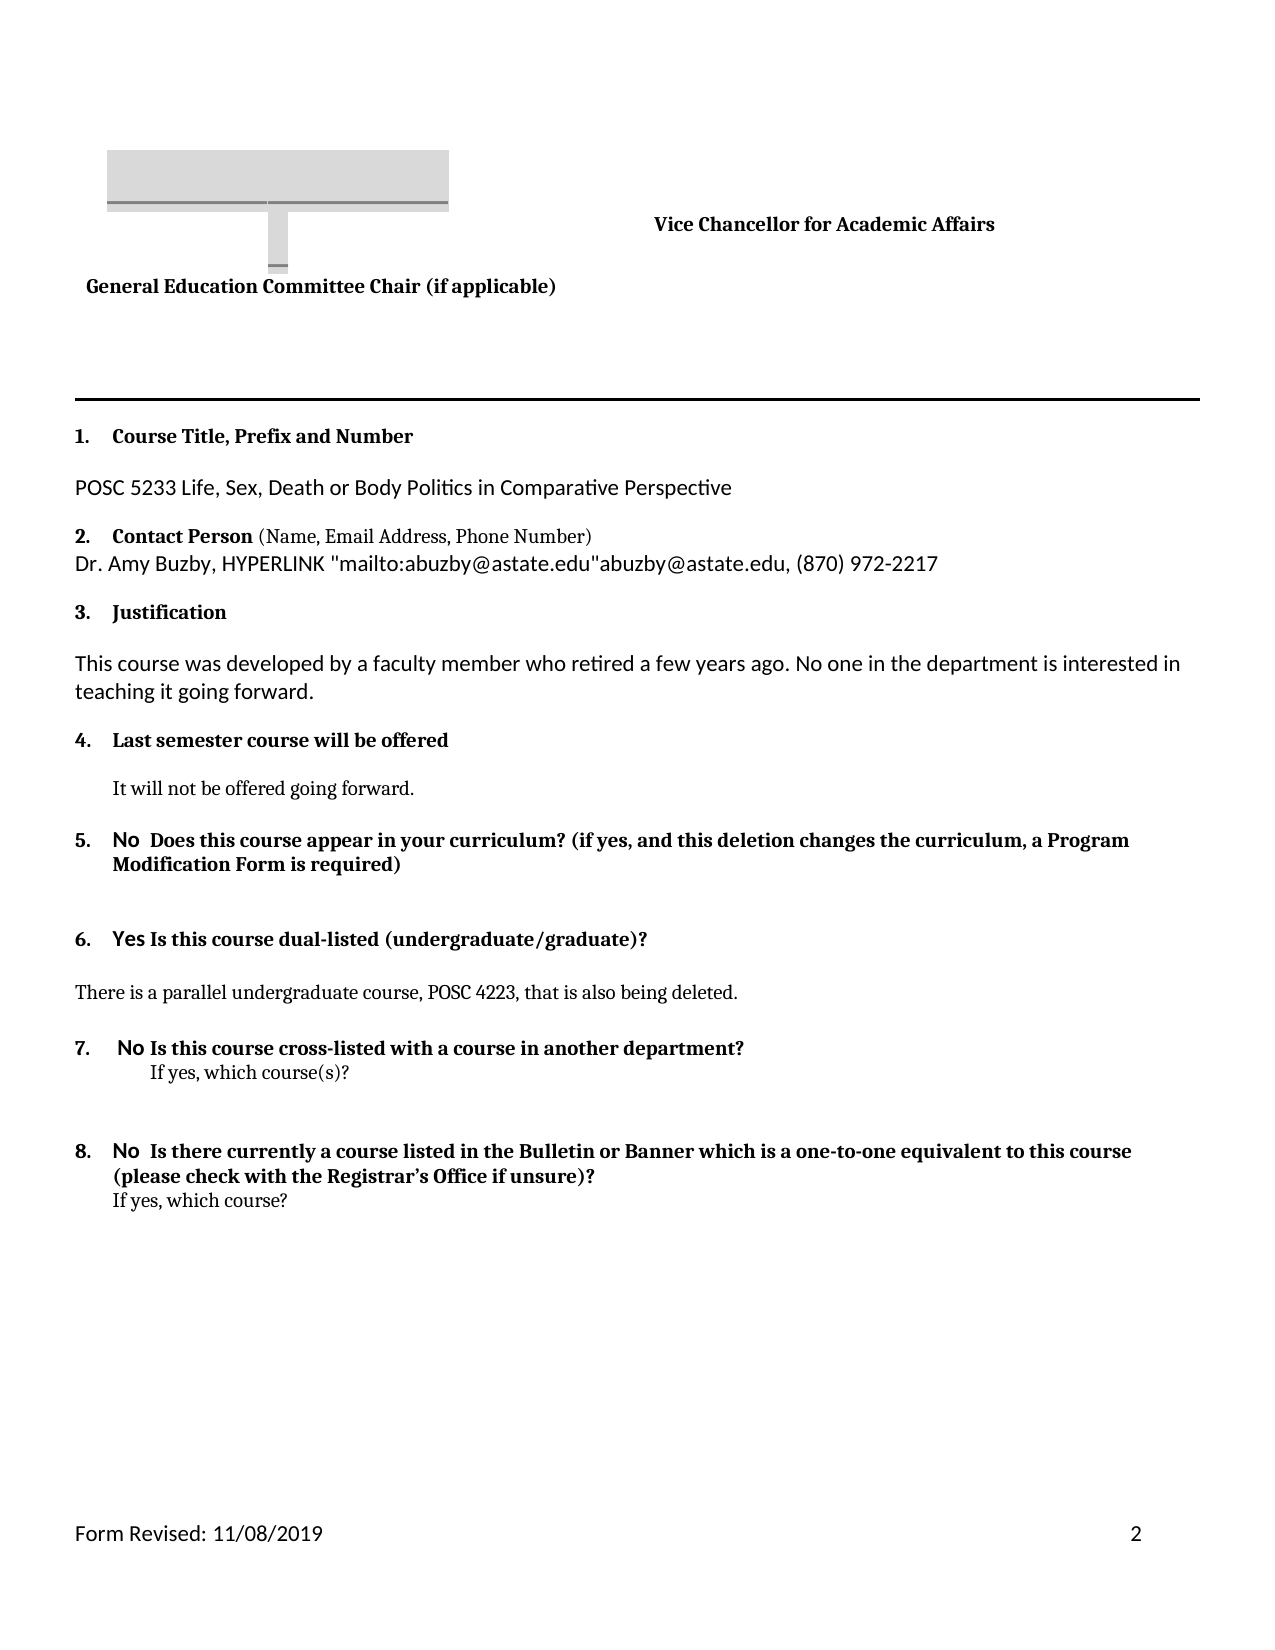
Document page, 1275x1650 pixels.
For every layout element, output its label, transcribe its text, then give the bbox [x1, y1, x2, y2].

list Is this course dual-listed (undergraduate/graduate)? [75, 924, 1200, 953]
list Course Title, Prefix and Number [75, 425, 1200, 449]
list Does this course appear in your curriculum? (if yes, and this deletion changes the curriculum, a Program Modification Form is required) [75, 825, 1200, 877]
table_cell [75, 150, 643, 323]
list If yes, which course? [112, 1188, 1200, 1212]
list Last semester course will be offered [75, 729, 1200, 753]
list Is this course cross-listed with a course in another department? [75, 1033, 1200, 1061]
text If yes, which course(s)? [150, 1061, 1200, 1084]
list Is there currently a course listed in the Bulletin or Banner which is a one-to-one equivalent to this course (please check with the Registrar’s Office if unsure)? [75, 1137, 1200, 1188]
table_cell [643, 150, 1211, 323]
list Justification [75, 601, 1200, 625]
list Contact Person (Name, Email Address, Phone Number) [75, 525, 1200, 549]
list It will not be offered going forward. [112, 777, 1200, 801]
